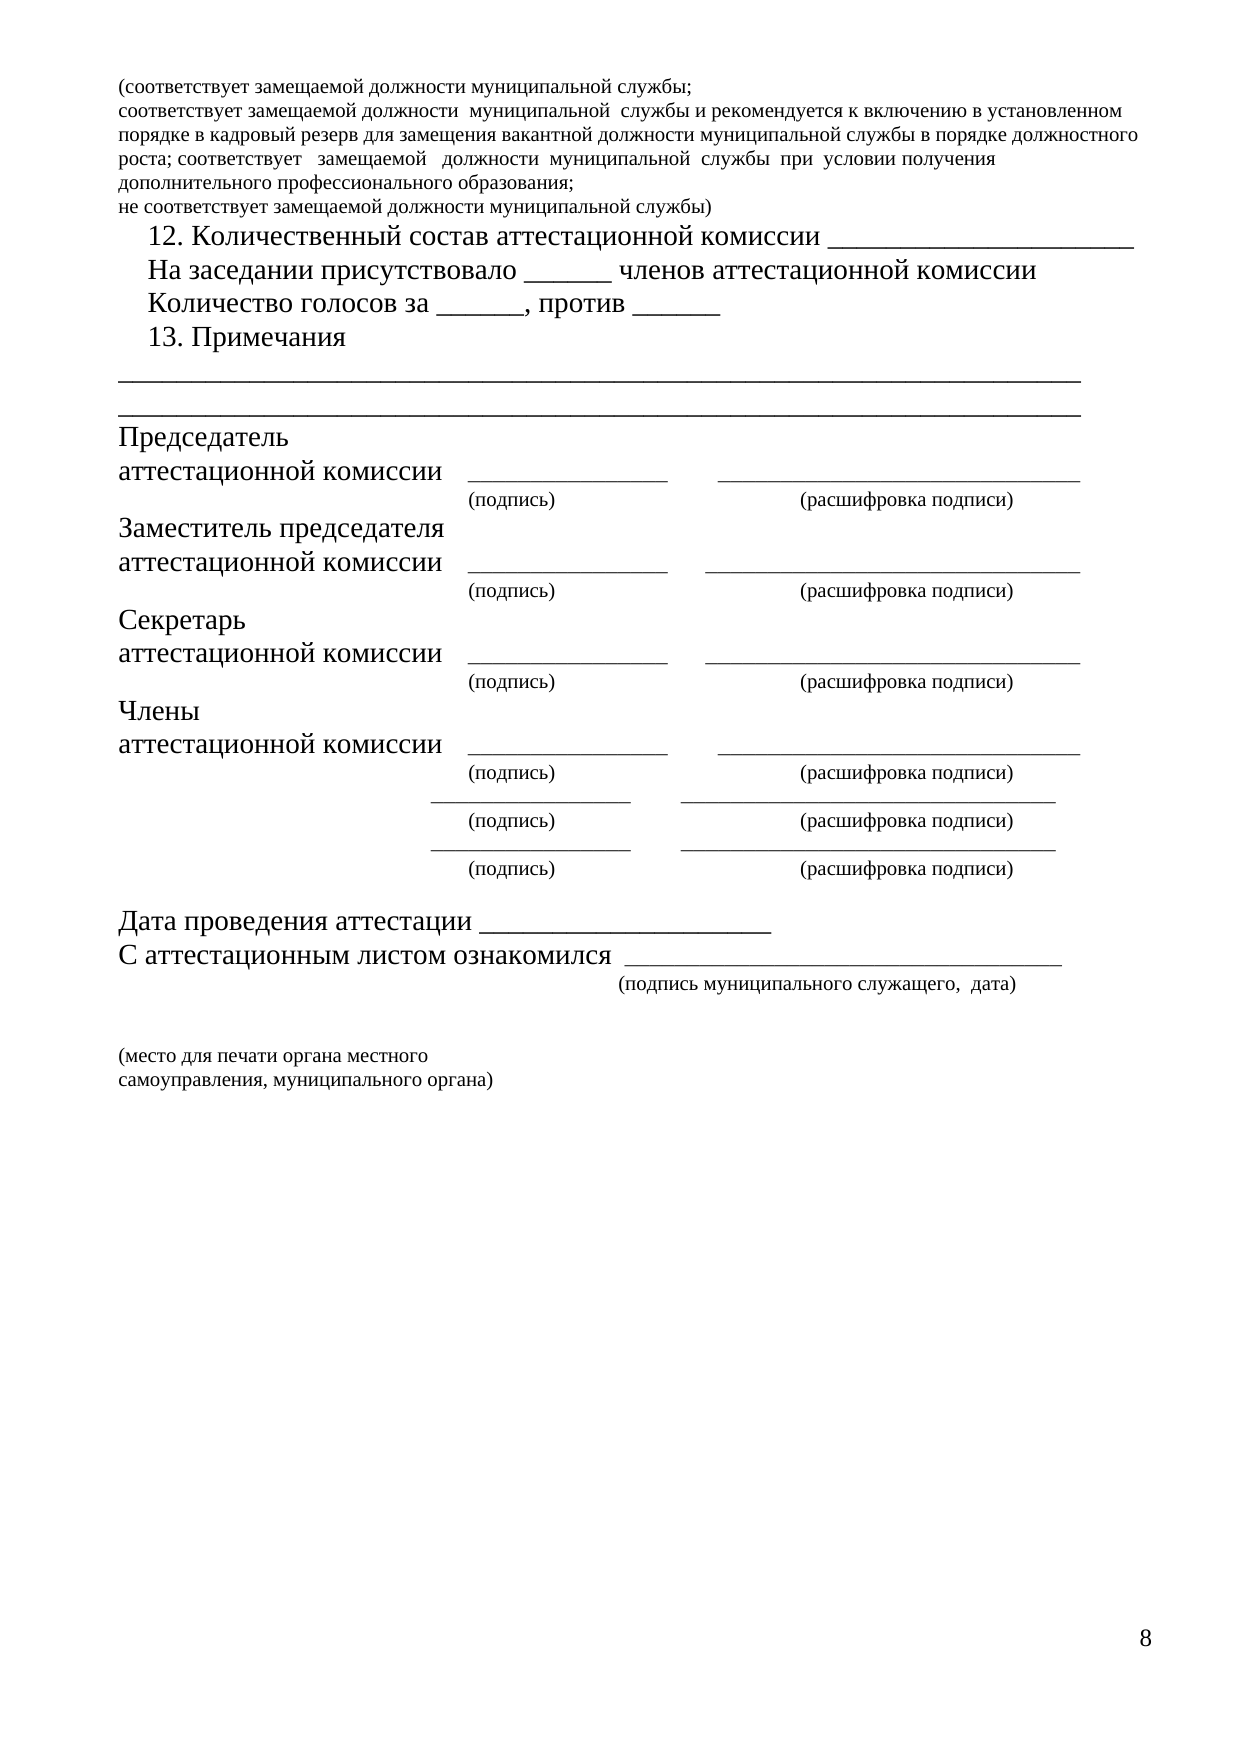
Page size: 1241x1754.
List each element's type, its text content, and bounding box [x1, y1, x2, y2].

text ________________ ______________________________ [118, 832, 1152, 855]
text Члены [118, 693, 1152, 726]
text (подпись) (расшифровка подписи) [118, 669, 1152, 693]
text аттестационной комиссии ________________ ______________________________ [118, 544, 1152, 578]
text не соответствует замещаемой должности муниципальной службы) [118, 194, 1152, 218]
text 13. Примечания __________________________________________________________________ [118, 319, 1152, 386]
text аттестационной комиссии ________________ _____________________________ [118, 453, 1152, 487]
text аттестационной комиссии ________________ ______________________________ [118, 635, 1152, 669]
text (соответствует замещаемой должности муниципальной службы; [118, 74, 1152, 98]
text (подпись) (расшифровка подписи) [118, 855, 1152, 879]
text Заместитель председателя [118, 511, 1152, 544]
text ________________ ______________________________ [118, 784, 1152, 808]
text (подпись) (расшифровка подписи) [118, 760, 1152, 784]
text аттестационной комиссии ________________ _____________________________ [118, 726, 1152, 760]
text 12. Количественный состав аттестационной комиссии _____________________ [118, 218, 1152, 252]
text (подпись) (расшифровка подписи) [118, 808, 1152, 832]
text (подпись муниципального служащего, дата) [118, 971, 1152, 995]
text Количество голосов за ______, против ______ [118, 285, 1152, 319]
text самоуправления, муниципального органа) [118, 1067, 1152, 1091]
text (подпись) (расшифровка подписи) [118, 578, 1152, 602]
text Председатель [118, 419, 1152, 453]
text (место для печати органа местного [118, 1043, 1152, 1067]
text соответствует замещаемой должности муниципальной службы и рекомендуется к включению в установленном порядке в кадровый резерв для замещения вакантной должности муниципальной службы в порядке должностного роста; соответствует замещаемой должности муниципальной службы при условии получения дополнительного профессионального образования; [118, 98, 1152, 194]
text На заседании присутствовало ______ членов аттестационной комиссии [118, 252, 1152, 285]
text __________________________________________________________________ [118, 386, 1152, 419]
text Дата проведения аттестации ____________________ [118, 903, 1152, 937]
text С аттестационным листом ознакомился ___________________________________ [118, 937, 1152, 971]
text (подпись) (расшифровка подписи) [118, 487, 1152, 511]
text Секретарь [118, 602, 1152, 635]
